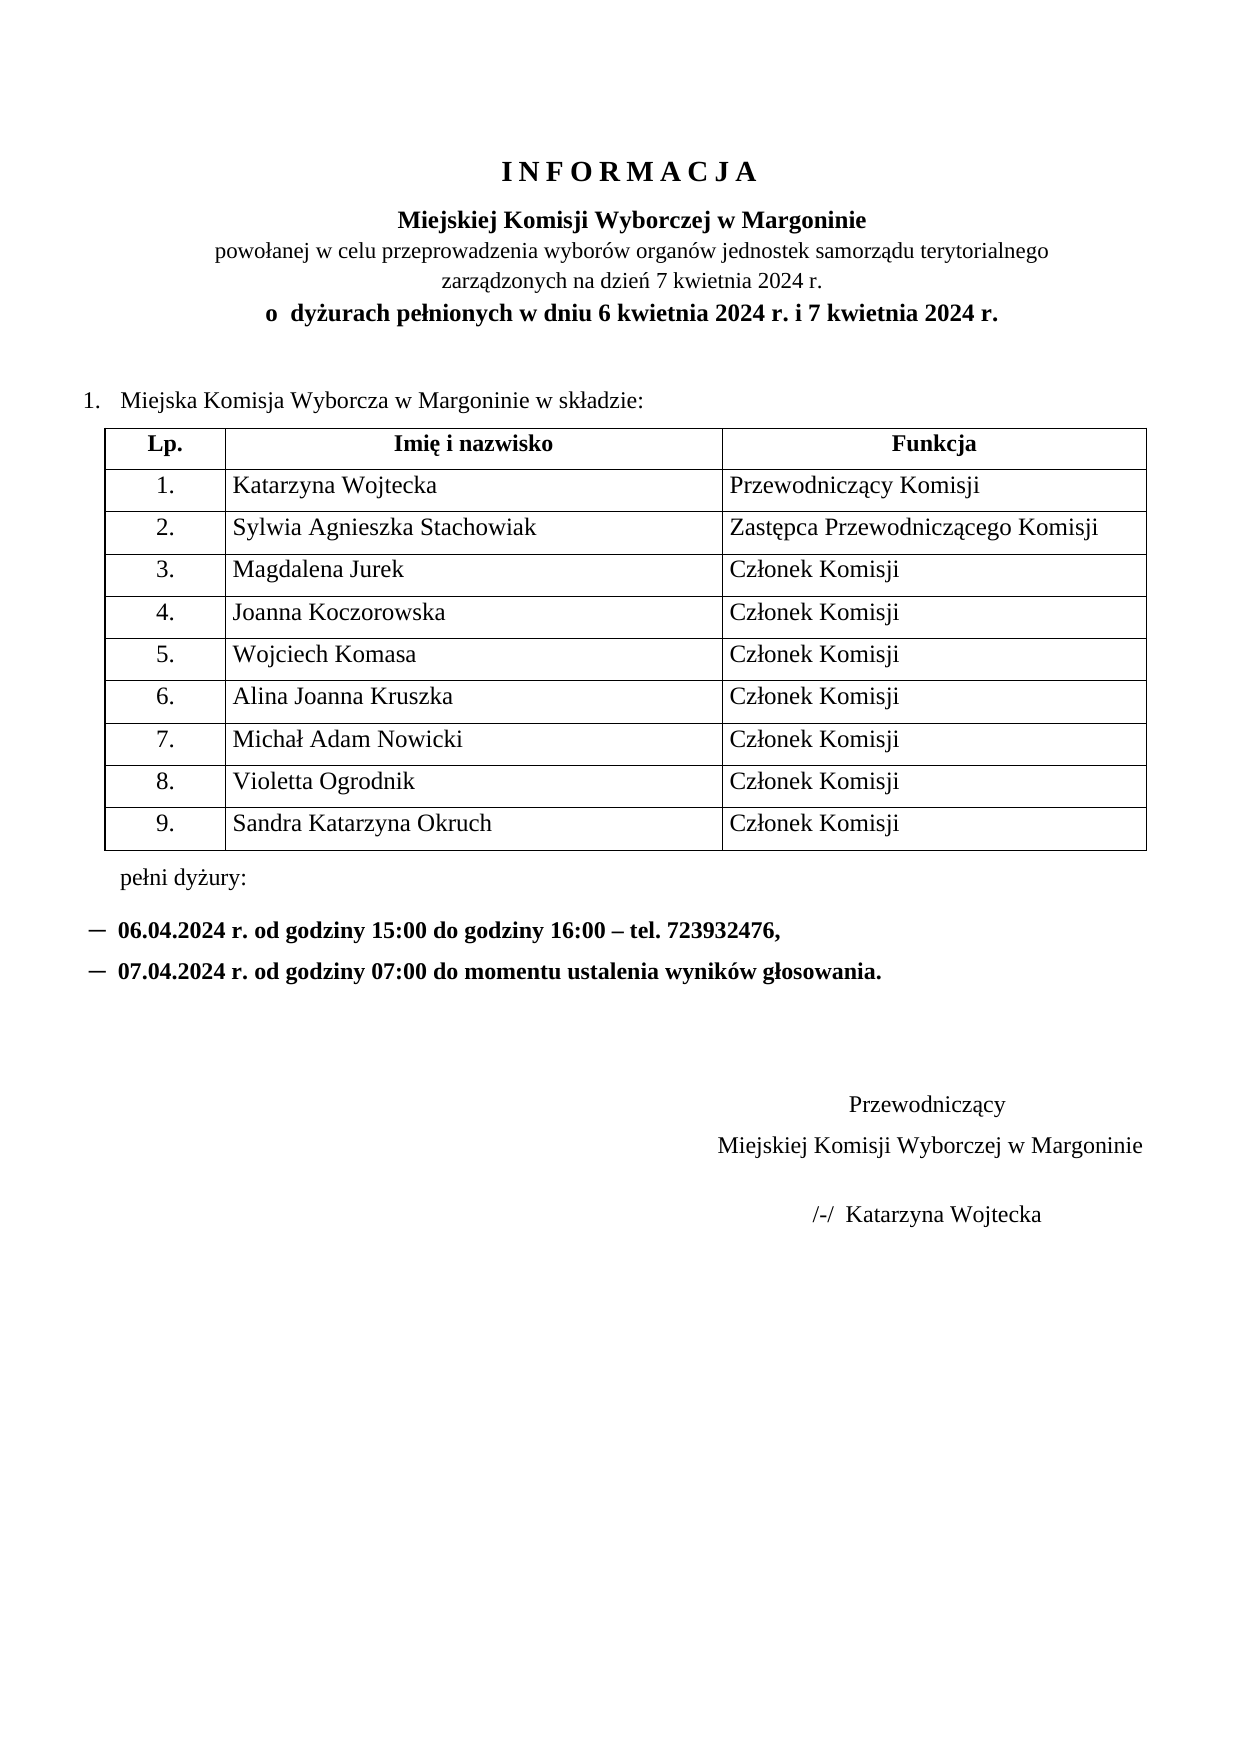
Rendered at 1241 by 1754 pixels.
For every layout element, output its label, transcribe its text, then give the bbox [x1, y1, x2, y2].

table_cell Członek Komisji [723, 681, 1146, 723]
table_cell 4. [106, 597, 225, 638]
table_cell Katarzyna Wojtecka [226, 470, 722, 511]
table_cell Członek Komisji [723, 555, 1146, 596]
table_cell Michał Adam Nowicki [226, 724, 722, 765]
table_cell 7. [106, 724, 225, 765]
list Miejska Komisja Wyborcza w Margoninie w składzie: [83, 386, 1181, 414]
table_cell Członek Komisji [723, 597, 1146, 638]
table_cell Alina Joanna Kruszka [226, 681, 722, 723]
table_cell 1. [106, 470, 225, 511]
table_header Funkcja [723, 429, 1146, 469]
list pełni dyżury: [120, 863, 1181, 891]
table_header Lp. [106, 429, 225, 469]
table_cell Członek Komisji [723, 808, 1146, 849]
table_cell Zastępca Przewodniczącego Komisji [723, 512, 1146, 553]
table_cell 6. [106, 681, 225, 723]
text /-/ Katarzyna Wojtecka [673, 1200, 1181, 1228]
table_cell Violetta Ogrodnik [226, 766, 722, 807]
table_cell Magdalena Jurek [226, 555, 722, 596]
table_cell 2. [106, 512, 225, 553]
table_cell 5. [106, 639, 225, 680]
table_cell 8. [106, 766, 225, 807]
table_cell Wojciech Komasa [226, 639, 722, 680]
table_cell Członek Komisji [723, 766, 1146, 807]
table_cell Sandra Katarzyna Okruch [226, 808, 722, 849]
table_cell Przewodniczący Komisji [723, 470, 1146, 511]
table_cell Członek Komisji [723, 639, 1146, 680]
text Miejskiej Komisji Wyborczej w Margoninie powołanej w celu przeprowadzenia wyborów organów jednostek samorządu terytorialnego zarządzonych na dzień 7 kwietnia 2024 r. o dyżurach pełnionych w dniu 6 kwietnia 2024 r. i 7 kwietnia 2024 r. [83, 205, 1181, 327]
table_cell 3. [106, 555, 225, 596]
table_cell 9. [106, 808, 225, 849]
text ─ 06.04.2024 r. od godziny 15:00 do godziny 16:00 – tel. 723932476, ─ 07.04.2024 r. od godziny 07:00 do momentu ustalenia wyników głosowania. [83, 916, 1181, 984]
table_cell Joanna Koczorowska [226, 597, 722, 638]
text Przewodniczący Miejskiej Komisji Wyborczej w Margoninie [673, 1090, 1181, 1159]
table_header Imię i nazwisko [226, 429, 722, 469]
text INFORMACJA [83, 154, 1181, 188]
table_cell Członek Komisji [723, 724, 1146, 765]
table_cell Sylwia Agnieszka Stachowiak [226, 512, 722, 553]
